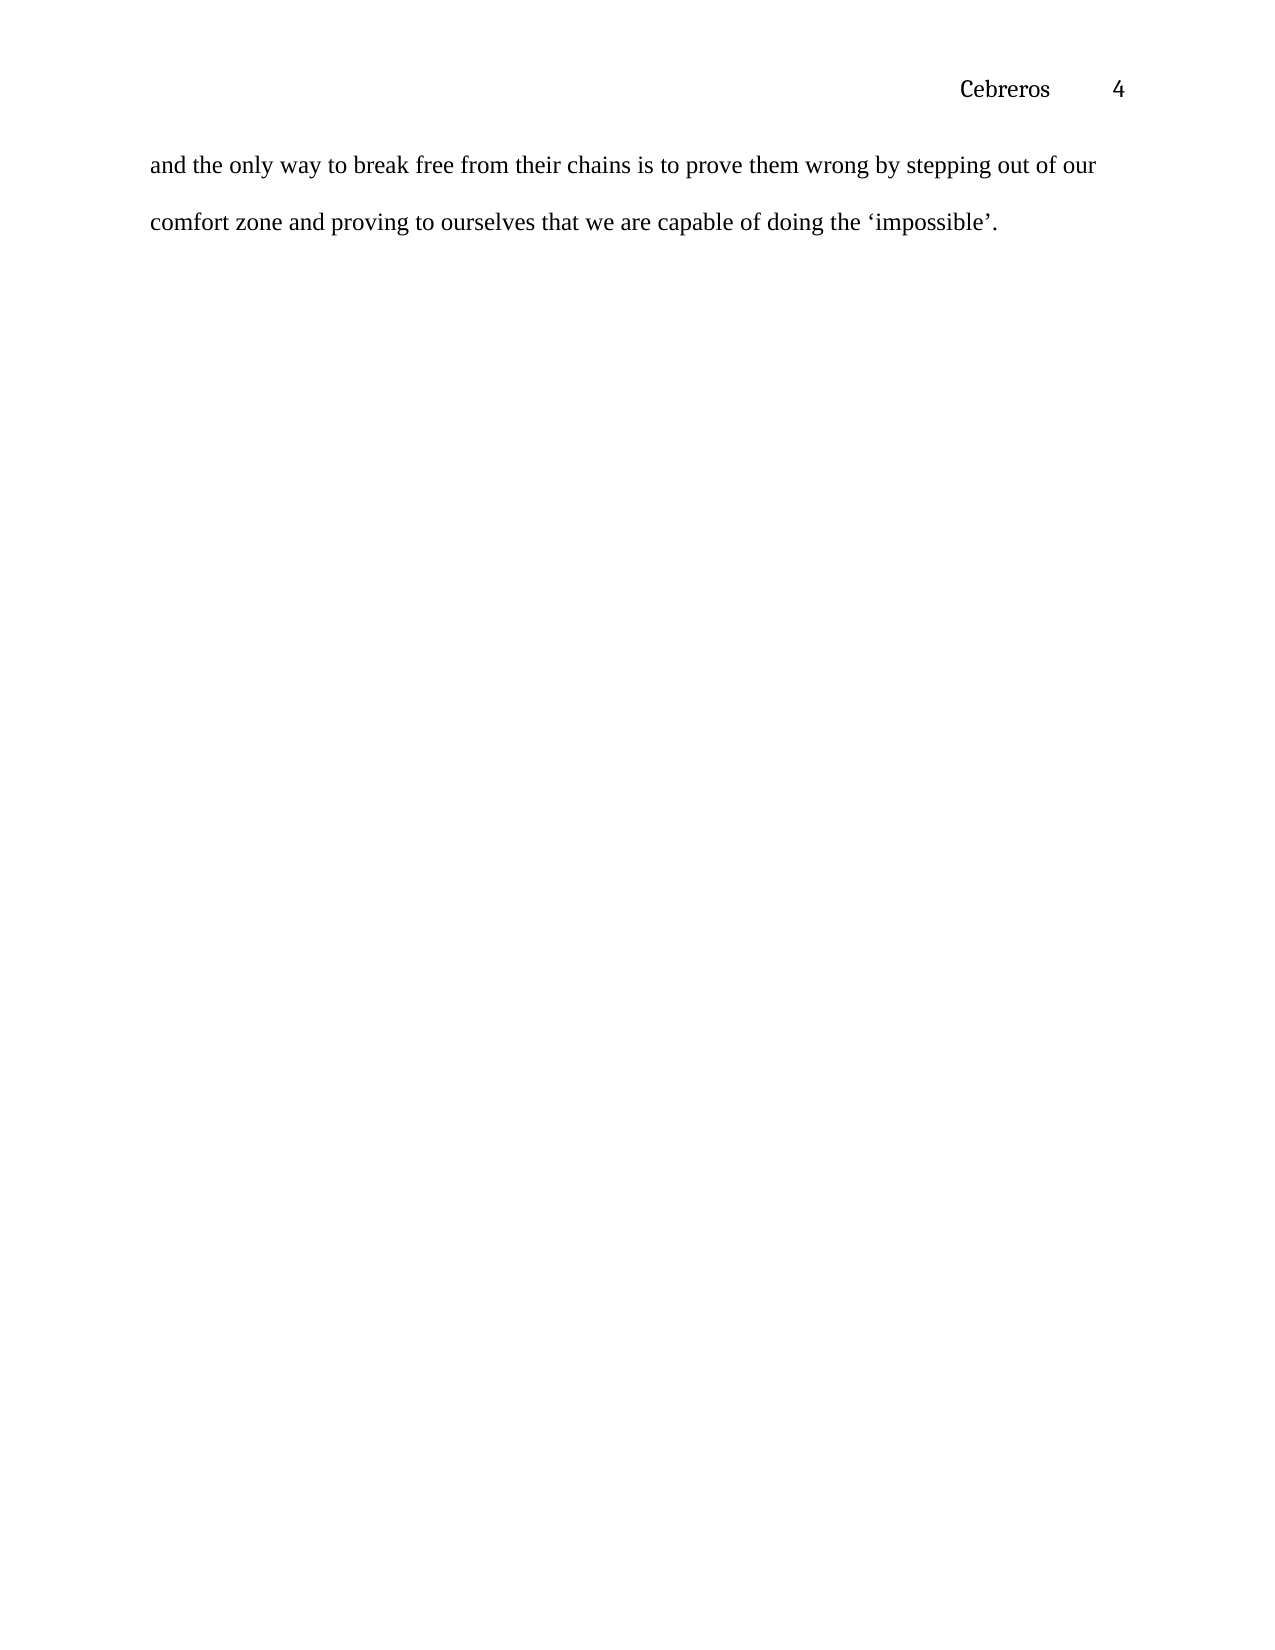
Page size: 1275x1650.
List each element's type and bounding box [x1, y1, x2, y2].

text [150, 150, 1125, 236]
